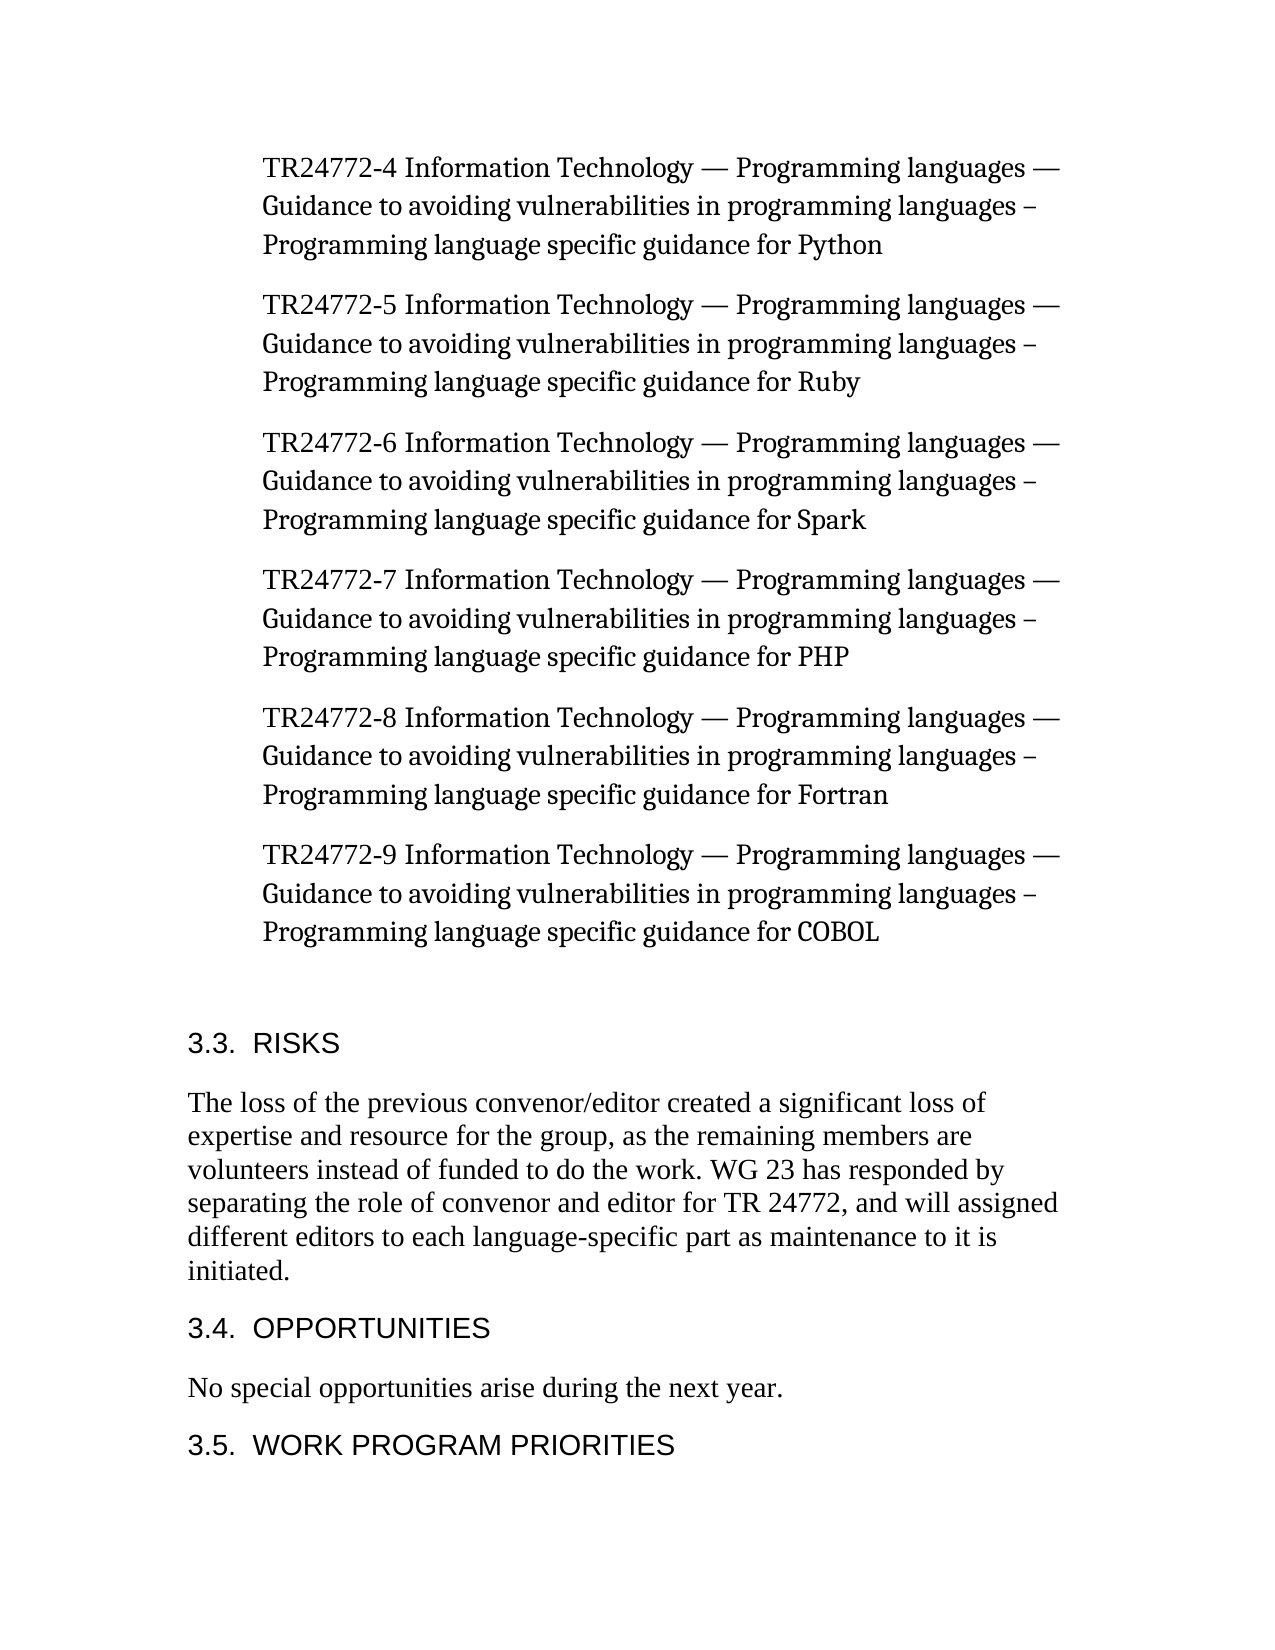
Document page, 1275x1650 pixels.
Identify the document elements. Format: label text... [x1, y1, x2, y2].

text TR24772-7 Information Technology — Programming languages — Guidance to avoiding vulnerabilities in programming languages – Programming language specific guidance for PHP [262, 562, 1087, 674]
text TR24772-5 Information Technology — Programming languages — Guidance to avoiding vulnerabilities in programming languages – Programming language specific guidance for Ruby [262, 287, 1087, 399]
text TR24772-4 Information Technology — Programming languages — Guidance to avoiding vulnerabilities in programming languages – Programming language specific guidance for Python [262, 150, 1087, 262]
text TR24772-8 Information Technology — Programming languages — Guidance to avoiding vulnerabilities in programming languages – Programming language specific guidance for Fortran [262, 700, 1087, 812]
text 3.3. RISKS [187, 1026, 1087, 1060]
text 3.5. WORK PROGRAM PRIORITIES [187, 1428, 1087, 1462]
text TR24772-6 Information Technology — Programming languages — Guidance to avoiding vulnerabilities in programming languages – Programming language specific guidance for Spark [262, 425, 1087, 537]
text 3.4. OPPORTUNITIES [187, 1311, 1087, 1345]
text TR24772-9 Information Technology — Programming languages — Guidance to avoiding vulnerabilities in programming languages – Programming language specific guidance for COBOL [262, 837, 1087, 949]
text The loss of the previous convenor/editor created a significant loss of expertise and resource for the group, as the remaining members are volunteers instead of funded to do the work. WG 23 has responded by separating the role of convenor and editor for TR 24772, and will assigned different editors to each language-specific part as maintenance to it is initiated. [187, 1085, 1087, 1286]
text No special opportunities arise during the next year. [187, 1370, 1087, 1403]
